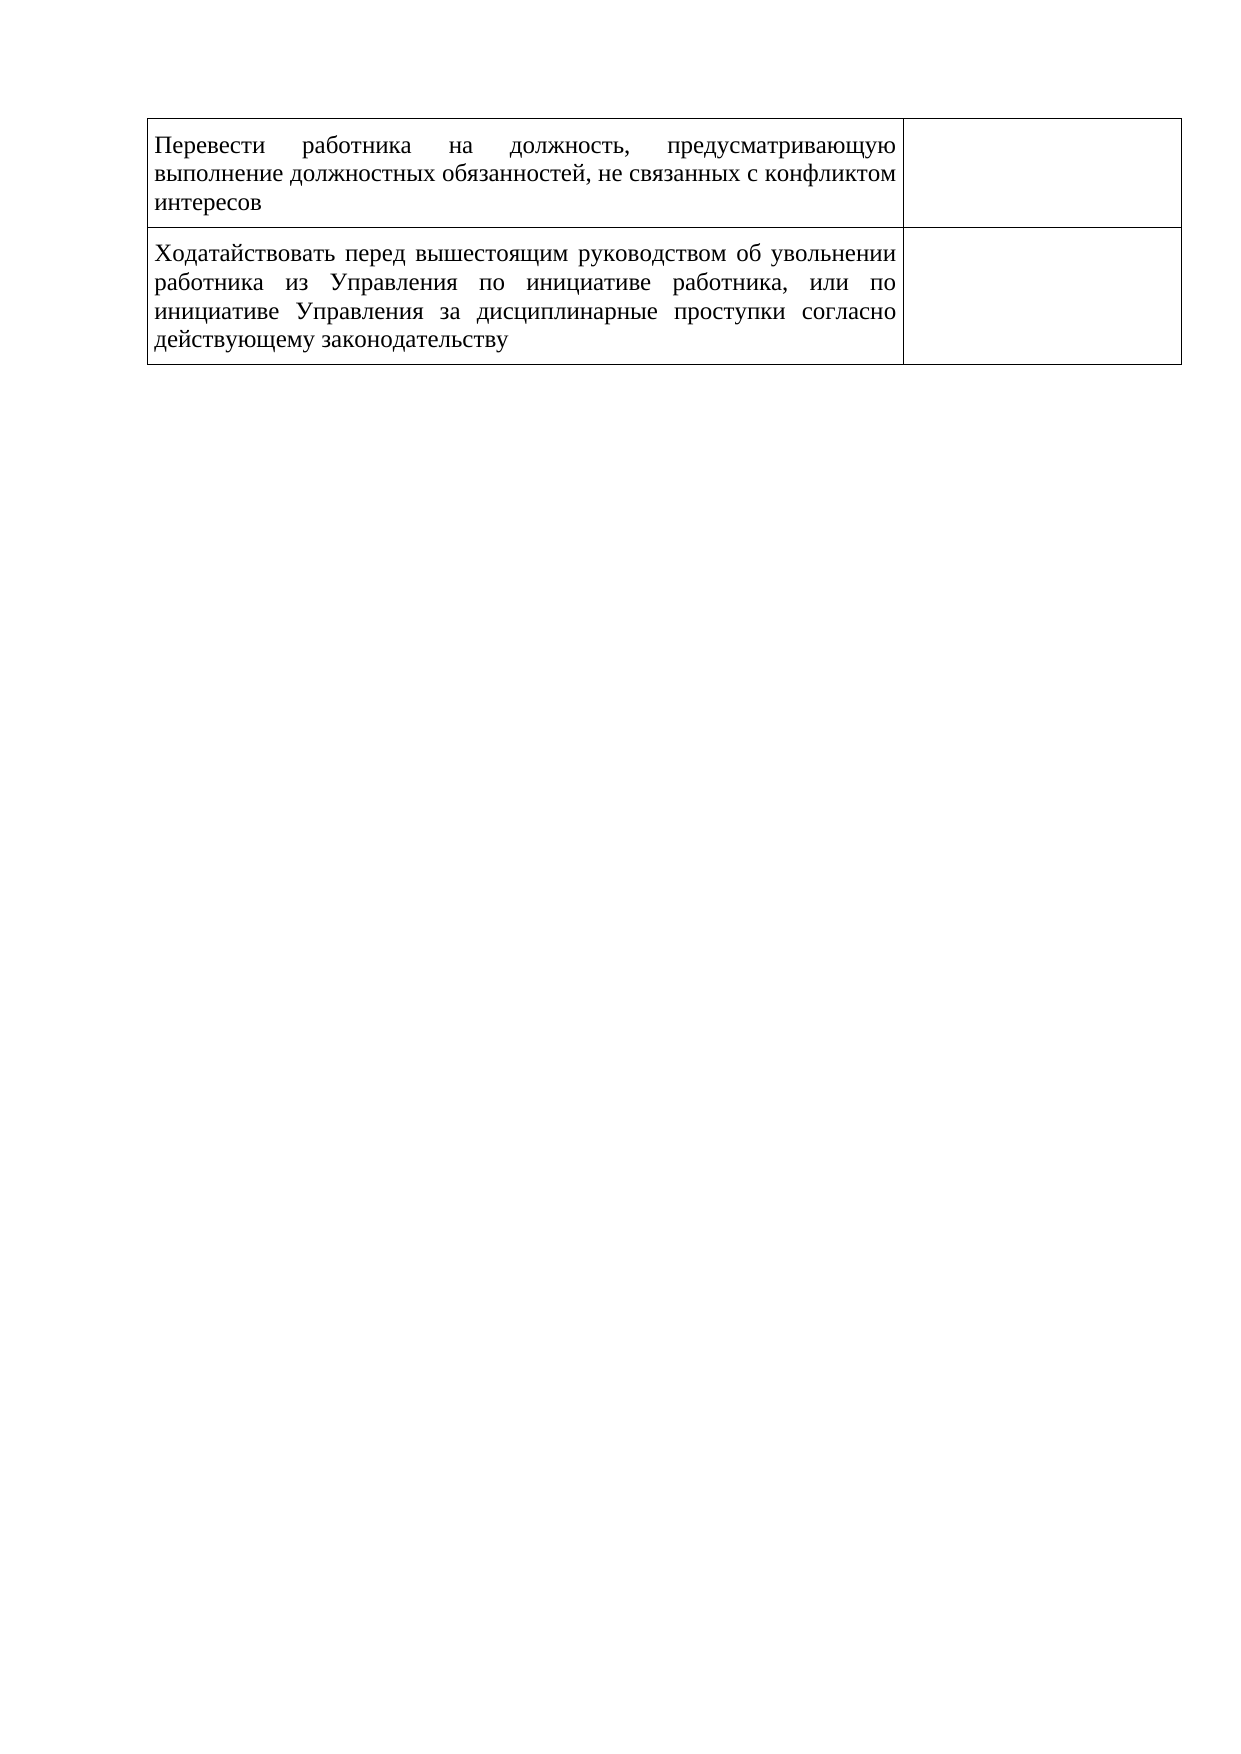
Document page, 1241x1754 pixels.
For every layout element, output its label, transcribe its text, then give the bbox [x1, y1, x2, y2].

table_cell [904, 228, 1181, 364]
table_cell [904, 119, 1181, 227]
table_cell Ходатайствовать перед вышестоящим руководством об увольнении работника из Управления по инициативе работника, или по инициативе Управления за дисциплинарные проступки согласно действующему законодательству [148, 228, 903, 364]
table_cell Перевести работника на должность, предусматривающую выполнение должностных обязанностей, не связанных с конфликтом интересов [148, 119, 903, 227]
